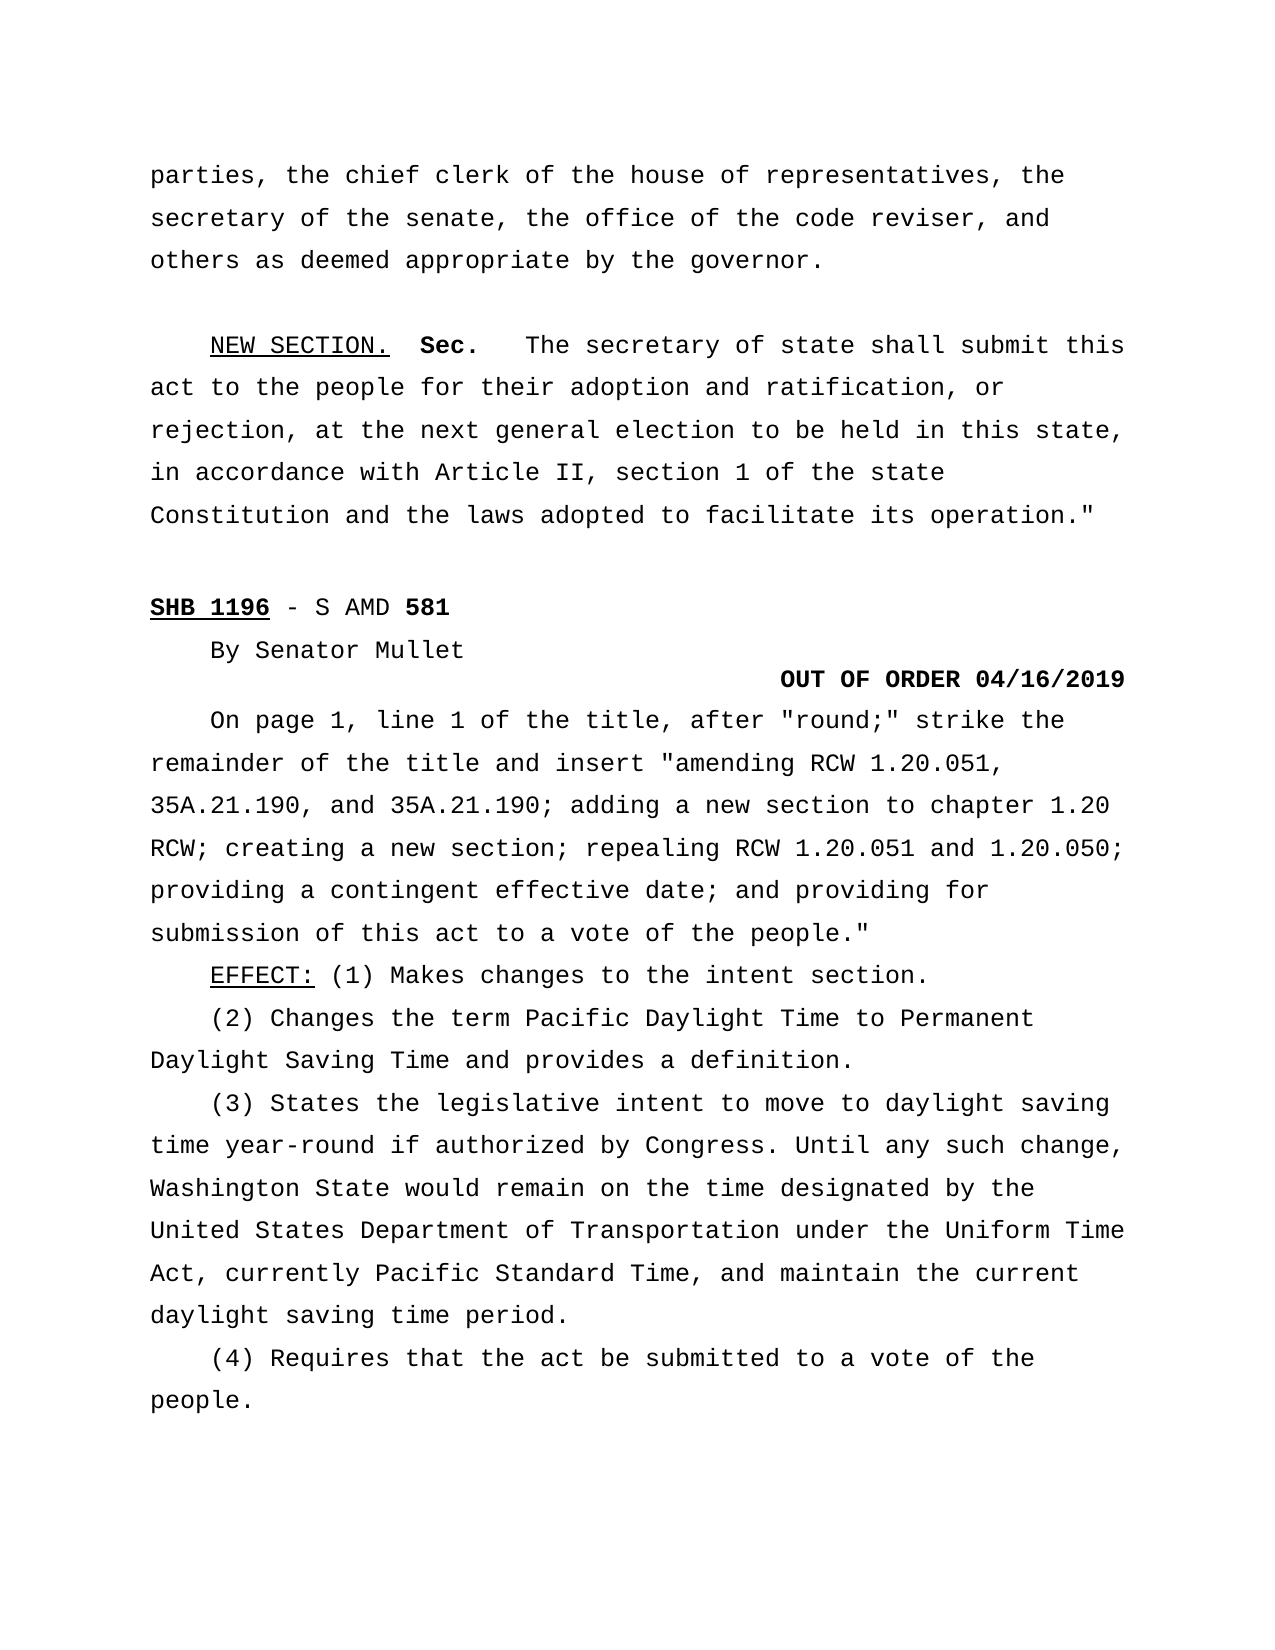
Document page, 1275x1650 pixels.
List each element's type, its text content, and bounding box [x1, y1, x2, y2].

text (4) Requires that the act be submitted to a vote of the people. [150, 1332, 1125, 1417]
text (3) States the legislative intent to move to daylight saving time year-round if authorized by Congress. Until any such change, Washington State would remain on the time designated by the United States Department of Transportation under the Uniform Time Act, currently Pacific Standard Time, and maintain the current daylight saving time period. [150, 1077, 1125, 1332]
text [150, 150, 1125, 277]
text By Senator Mullet [150, 624, 1125, 667]
text SHB 1196 - S AMD 581 [150, 582, 1125, 624]
text EFFECT: (1) Makes changes to the intent section. [150, 950, 1125, 992]
text On page 1, line 1 of the title, after "round;" strike the remainder of the title and insert "amending RCW 1.20.051, 35A.21.190, and 35A.21.190; adding a new section to chapter 1.20 RCW; creating a new section; repealing RCW 1.20.051 and 1.20.050; providing a contingent effective date; and providing for submission of this act to a vote of the people." [150, 695, 1125, 950]
text NEW SECTION. Sec. The secretary of state shall submit this act to the people for their adoption and ratification, or rejection, at the next general election to be held in this state, in accordance with Article II, section 1 of the state Constitution and the laws adopted to facilitate its operation." [150, 319, 1125, 532]
text (2) Changes the term Pacific Daylight Time to Permanent Daylight Saving Time and provides a definition. [150, 992, 1125, 1077]
text OUT OF ORDER 04/16/2019 [150, 667, 1125, 695]
